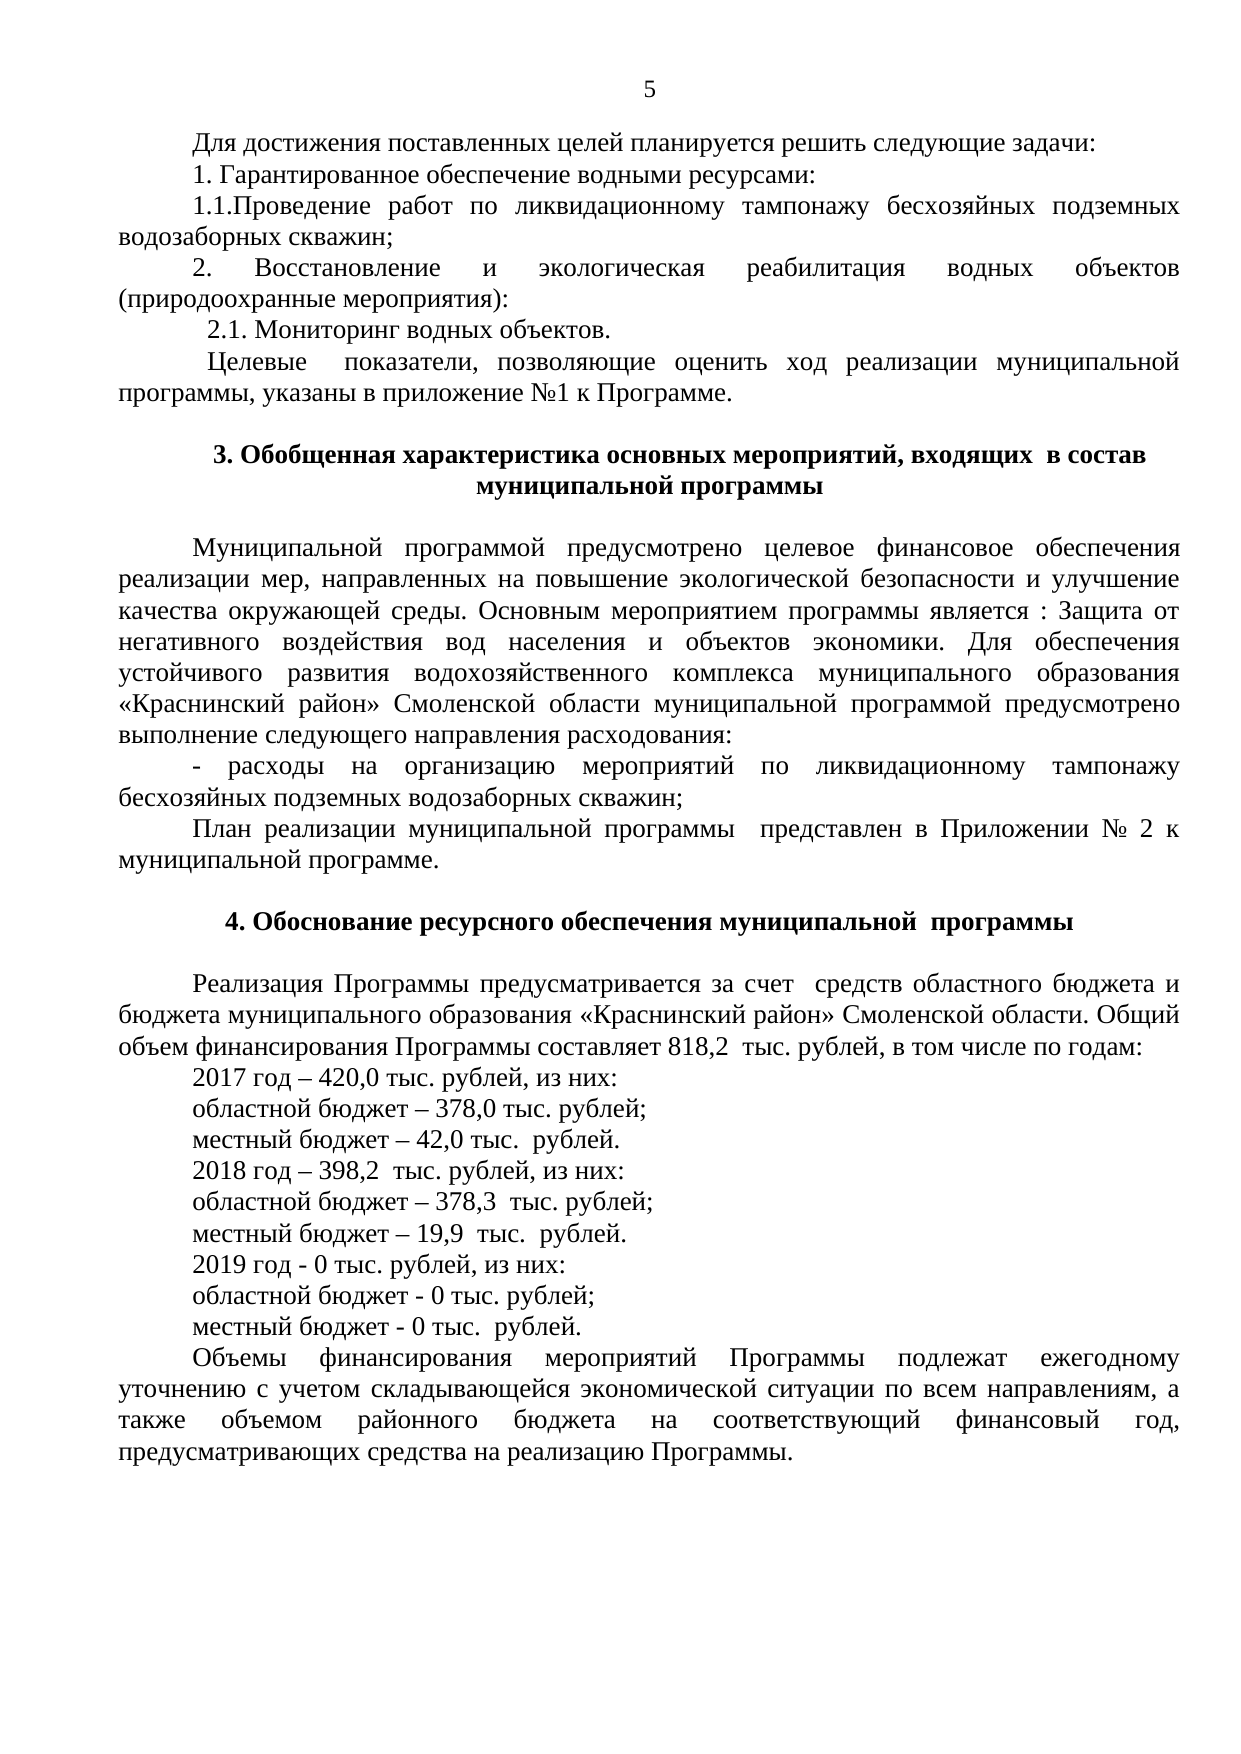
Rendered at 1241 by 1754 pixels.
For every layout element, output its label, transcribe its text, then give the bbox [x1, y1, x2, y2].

text 2017 год – 420,0 тыс. рублей, из них: [118, 1061, 1181, 1092]
text местный бюджет - 0 тыс. рублей. [118, 1310, 1181, 1341]
text Реализация Программы предусматривается за счет средств областного бюджета и бюджета муниципального образования «Краснинский район» Смоленской области. Общий объем финансирования Программы составляет 818,2 тыс. рублей, в том числе по годам: [118, 967, 1181, 1061]
text Для достижения поставленных целей планируется решить следующие задачи: [118, 127, 1181, 158]
text 2.1. Мониторинг водных объектов. [118, 313, 1181, 344]
text областной бюджет – 378,0 тыс. рублей; [118, 1092, 1181, 1123]
text 1.1.Проведение работ по ликвидационному тампонажу бесхозяйных подземных водозаборных скважин; [118, 189, 1181, 251]
text Объемы финансирования мероприятий Программы подлежат ежегодному уточнению с учетом складывающейся экономической ситуации по всем направлениям, а также объемом районного бюджета на соответствующий финансовый год, предусматривающих средства на реализацию Программы. [118, 1341, 1181, 1466]
text План реализации муниципальной программы представлен в Приложении № 2 к муниципальной программе. [118, 812, 1181, 874]
text 3. Обобщенная характеристика основных мероприятий, входящих в состав муниципальной программы [118, 438, 1181, 500]
text областной бюджет – 378,3 тыс. рублей; [118, 1186, 1181, 1217]
text Муниципальной программой предусмотрено целевое финансовое обеспечения реализации мер, направленных на повышение экологической безопасности и улучшение качества окружающей среды. Основным мероприятием программы является : Защита от негативного воздействия вод населения и объектов экономики. Для обеспечения устойчивого развития водохозяйственного комплекса муниципального образования «Краснинский район» Смоленской области муниципальной программой предусмотрено выполнение следующего направления расходования: [118, 531, 1181, 749]
text местный бюджет – 19,9 тыс. рублей. [118, 1217, 1181, 1248]
text областной бюджет - 0 тыс. рублей; [118, 1279, 1181, 1310]
text 2. Восстановление и экологическая реабилитация водных объектов (природоохранные мероприятия): [118, 251, 1181, 313]
text 2019 год - 0 тыс. рублей, из них: [118, 1248, 1181, 1279]
text местный бюджет – 42,0 тыс. рублей. [118, 1123, 1181, 1154]
text Целевые показатели, позволяющие оценить ход реализации муниципальной программы, указаны в приложение №1 к Программе. [118, 344, 1181, 407]
text 1. Гарантированное обеспечение водными ресурсами: [118, 158, 1181, 189]
text 2018 год – 398,2 тыс. рублей, из них: [118, 1154, 1181, 1186]
text 4. Обоснование ресурсного обеспечения муниципальной программы [118, 905, 1181, 936]
text - расходы на организацию мероприятий по ликвидационному тампонажу бесхозяйных подземных водозаборных скважин; [118, 749, 1181, 812]
